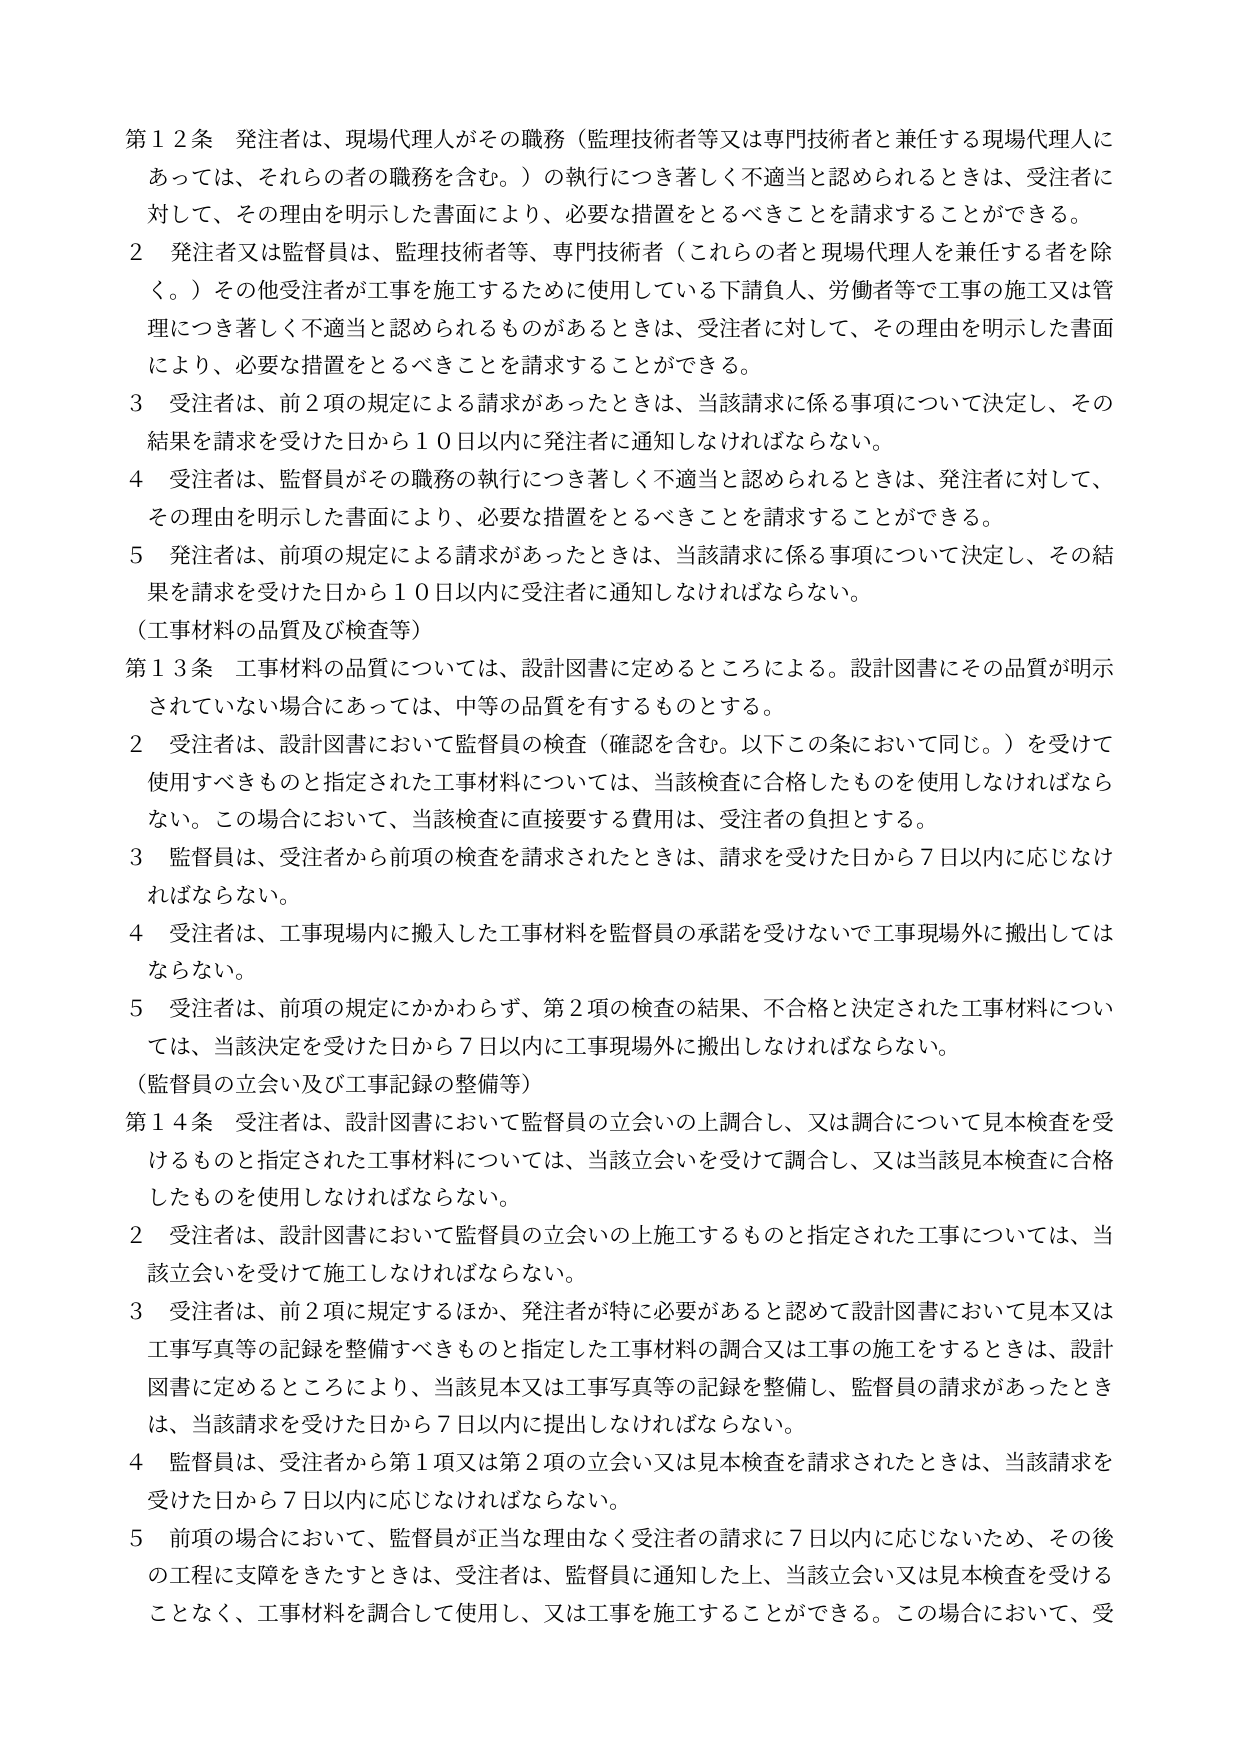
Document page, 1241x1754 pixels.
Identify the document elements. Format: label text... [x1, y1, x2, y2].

text 第１２条 発注者は、現場代理人がその職務（監理技術者等又は専門技術者と兼任する現場代理人にあっては、それらの者の職務を含む。）の執行につき著しく不適当と認められるときは、受注者に対して、その理由を明示した書面により、必要な措置をとるべきことを請求することができる。 [126, 119, 1114, 232]
text ２ 受注者は、設計図書において監督員の検査（確認を含む。以下この条において同じ。）を受けて使用すべきものと指定された工事材料については、当該検査に合格したものを使用しなければならない。この場合において、当該検査に直接要する費用は、受注者の負担とする。 [126, 724, 1114, 837]
text ５ 発注者は、前項の規定による請求があったときは、当該請求に係る事項について決定し、その結果を請求を受けた日から１０日以内に受注者に通知しなければならない。 [126, 535, 1114, 610]
text ２ 発注者又は監督員は、監理技術者等、専門技術者（これらの者と現場代理人を兼任する者を除く。）その他受注者が工事を施工するために使用している下請負人、労働者等で工事の施工又は管理につき著しく不適当と認められるものがあるときは、受注者に対して、その理由を明示した書面により、必要な措置をとるべきことを請求することができる。 [126, 232, 1114, 383]
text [126, 1518, 1114, 1631]
text 第１４条 受注者は、設計図書において監督員の立会いの上調合し、又は調合について見本検査を受けるものと指定された工事材料については、当該立会いを受けて調合し、又は当該見本検査に合格したものを使用しなければならない。 [126, 1102, 1114, 1215]
text （工事材料の品質及び検査等） [126, 610, 1114, 648]
text ３ 受注者は、前２項の規定による請求があったときは、当該請求に係る事項について決定し、その結果を請求を受けた日から１０日以内に発注者に通知しなければならない。 [126, 383, 1114, 459]
text ４ 受注者は、工事現場内に搬入した工事材料を監督員の承諾を受けないで工事現場外に搬出してはならない。 [126, 913, 1114, 988]
text ２ 受注者は、設計図書において監督員の立会いの上施工するものと指定された工事については、当該立会いを受けて施工しなければならない。 [126, 1215, 1114, 1291]
text （監督員の立会い及び工事記録の整備等） [126, 1064, 1114, 1102]
text ３ 監督員は、受注者から前項の検査を請求されたときは、請求を受けた日から７日以内に応じなければならない。 [126, 837, 1114, 913]
text ４ 監督員は、受注者から第１項又は第２項の立会い又は見本検査を請求されたときは、当該請求を受けた日から７日以内に応じなければならない。 [126, 1442, 1114, 1518]
text 第１３条 工事材料の品質については、設計図書に定めるところによる。設計図書にその品質が明示されていない場合にあっては、中等の品質を有するものとする。 [126, 648, 1114, 724]
text ３ 受注者は、前２項に規定するほか、発注者が特に必要があると認めて設計図書において見本又は工事写真等の記録を整備すべきものと指定した工事材料の調合又は工事の施工をするときは、設計図書に定めるところにより、当該見本又は工事写真等の記録を整備し、監督員の請求があったときは、当該請求を受けた日から７日以内に提出しなければならない。 [126, 1291, 1114, 1442]
text ５ 受注者は、前項の規定にかかわらず、第２項の検査の結果、不合格と決定された工事材料については、当該決定を受けた日から７日以内に工事現場外に搬出しなければならない。 [126, 988, 1114, 1064]
text ４ 受注者は、監督員がその職務の執行につき著しく不適当と認められるときは、発注者に対して、その理由を明示した書面により、必要な措置をとるべきことを請求することができる。 [126, 459, 1114, 535]
